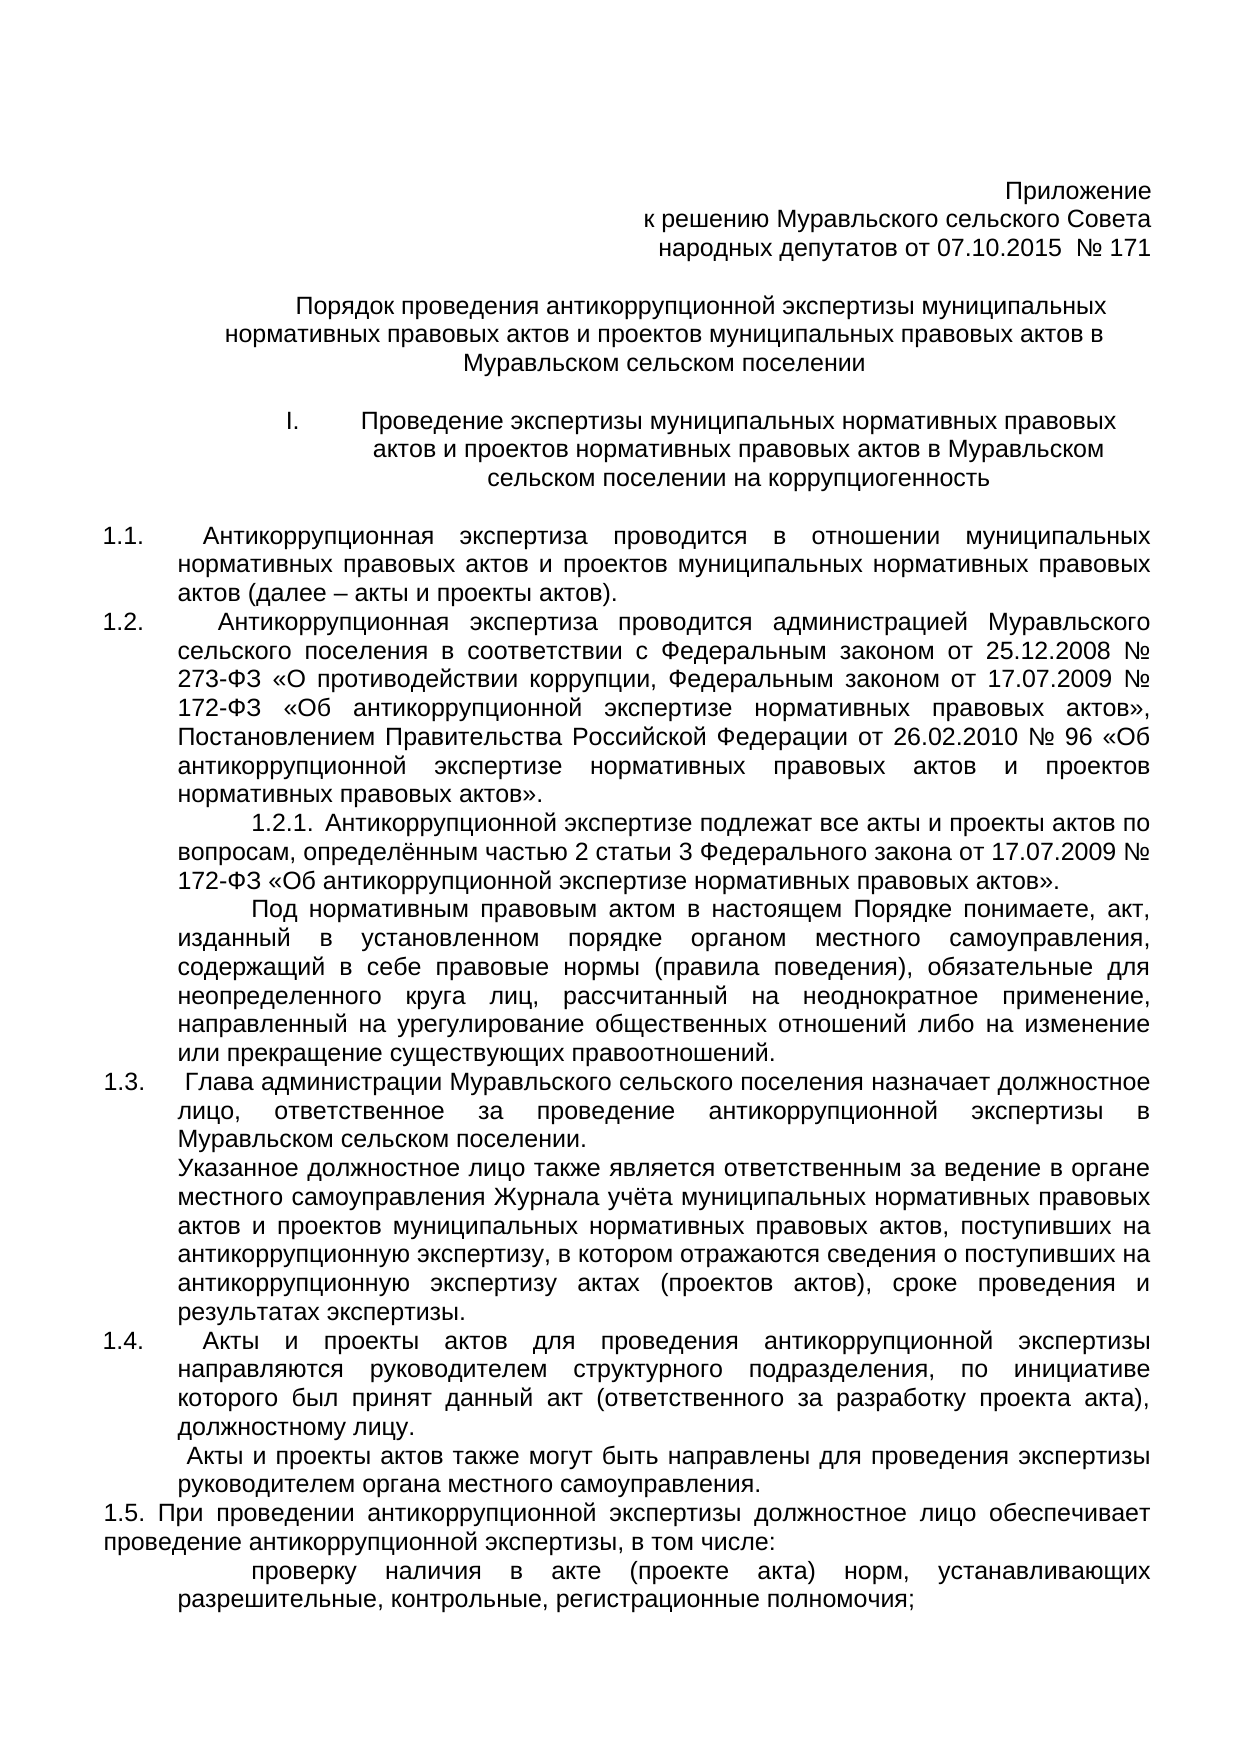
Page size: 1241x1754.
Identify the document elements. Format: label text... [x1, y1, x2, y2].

list Антикоррупционная экспертиза проводится администрацией Муравльского сельского поселения в соответствии с Федеральным законом от 25.12.2008 № 273-ФЗ «О противодействии коррупции, Федеральным законом от 17.07.2009 № 172-ФЗ «Об антикоррупционной экспертизе нормативных правовых актов», Постановлением Правительства Российской Федерации от 26.02.2010 № 96 «Об антикоррупционной экспертизе нормативных правовых актов и проектов нормативных правовых актов». [102, 607, 1152, 808]
text Указанное должностное лицо также является ответственным за ведение в органе местного самоуправления Журнала учёта муниципальных нормативных правовых актов и проектов муниципальных нормативных правовых актов, поступивших на антикоррупционную экспертизу, в котором отражаются сведения о поступивших на антикоррупционную экспертизу актах (проектов актов), сроке проведения и результатах экспертизы. [177, 1153, 1152, 1326]
text проверку наличия в акте (проекте акта) норм, устанавливающих разрешительные, контрольные, регистрационные полномочия; [177, 1556, 1152, 1613]
text к решению Муравльского сельского Совета [177, 204, 1152, 233]
list Антикоррупционной экспертизе подлежат все акты и проекты актов по вопросам, определённым частью 2 статьи 3 Федерального закона от 17.07.2009 № 172-ФЗ «Об антикоррупционной экспертизе нормативных правовых актов». [177, 808, 1152, 894]
text Порядок проведения антикоррупционной экспертизы муниципальных нормативных правовых актов и проектов муниципальных правовых актов в Муравльском сельском поселении [177, 291, 1152, 377]
text Акты и проекты актов также могут быть направлены для проведения экспертизы руководителем органа местного самоуправления. [177, 1441, 1152, 1498]
list Антикоррупционная экспертиза проводится в отношении муниципальных нормативных правовых актов и проектов муниципальных нормативных правовых актов (далее – акты и проекты актов). [102, 521, 1152, 607]
list Глава администрации Муравльского сельского поселения назначает должностное лицо, ответственное за проведение антикоррупционной экспертизы в Муравльском сельском поселении. [103, 1067, 1152, 1153]
text 1.5. При проведении антикоррупционной экспертизы должностное лицо обеспечивает проведение антикоррупционной экспертизы, в том числе: [103, 1498, 1152, 1556]
list Проведение экспертизы муниципальных нормативных правовых актов и проектов нормативных правовых актов в Муравльском сельском поселении на коррупциогенность [251, 406, 1152, 492]
text народных депутатов от 07.10.2015 № 171 [177, 233, 1152, 262]
text Приложение [177, 176, 1152, 204]
list Акты и проекты актов для проведения антикоррупционной экспертизы направляются руководителем структурного подразделения, по инициативе которого был принят данный акт (ответственного за разработку проекта акта), должностному лицу. [102, 1326, 1152, 1441]
text Под нормативным правовым актом в настоящем Порядке понимаете, акт, изданный в установленном порядке органом местного самоуправления, содержащий в себе правовые нормы (правила поведения), обязательные для неопределенного круга лиц, рассчитанный на неоднократное применение, направленный на урегулирование общественных отношений либо на изменение или прекращение существующих правоотношений. [177, 894, 1152, 1067]
